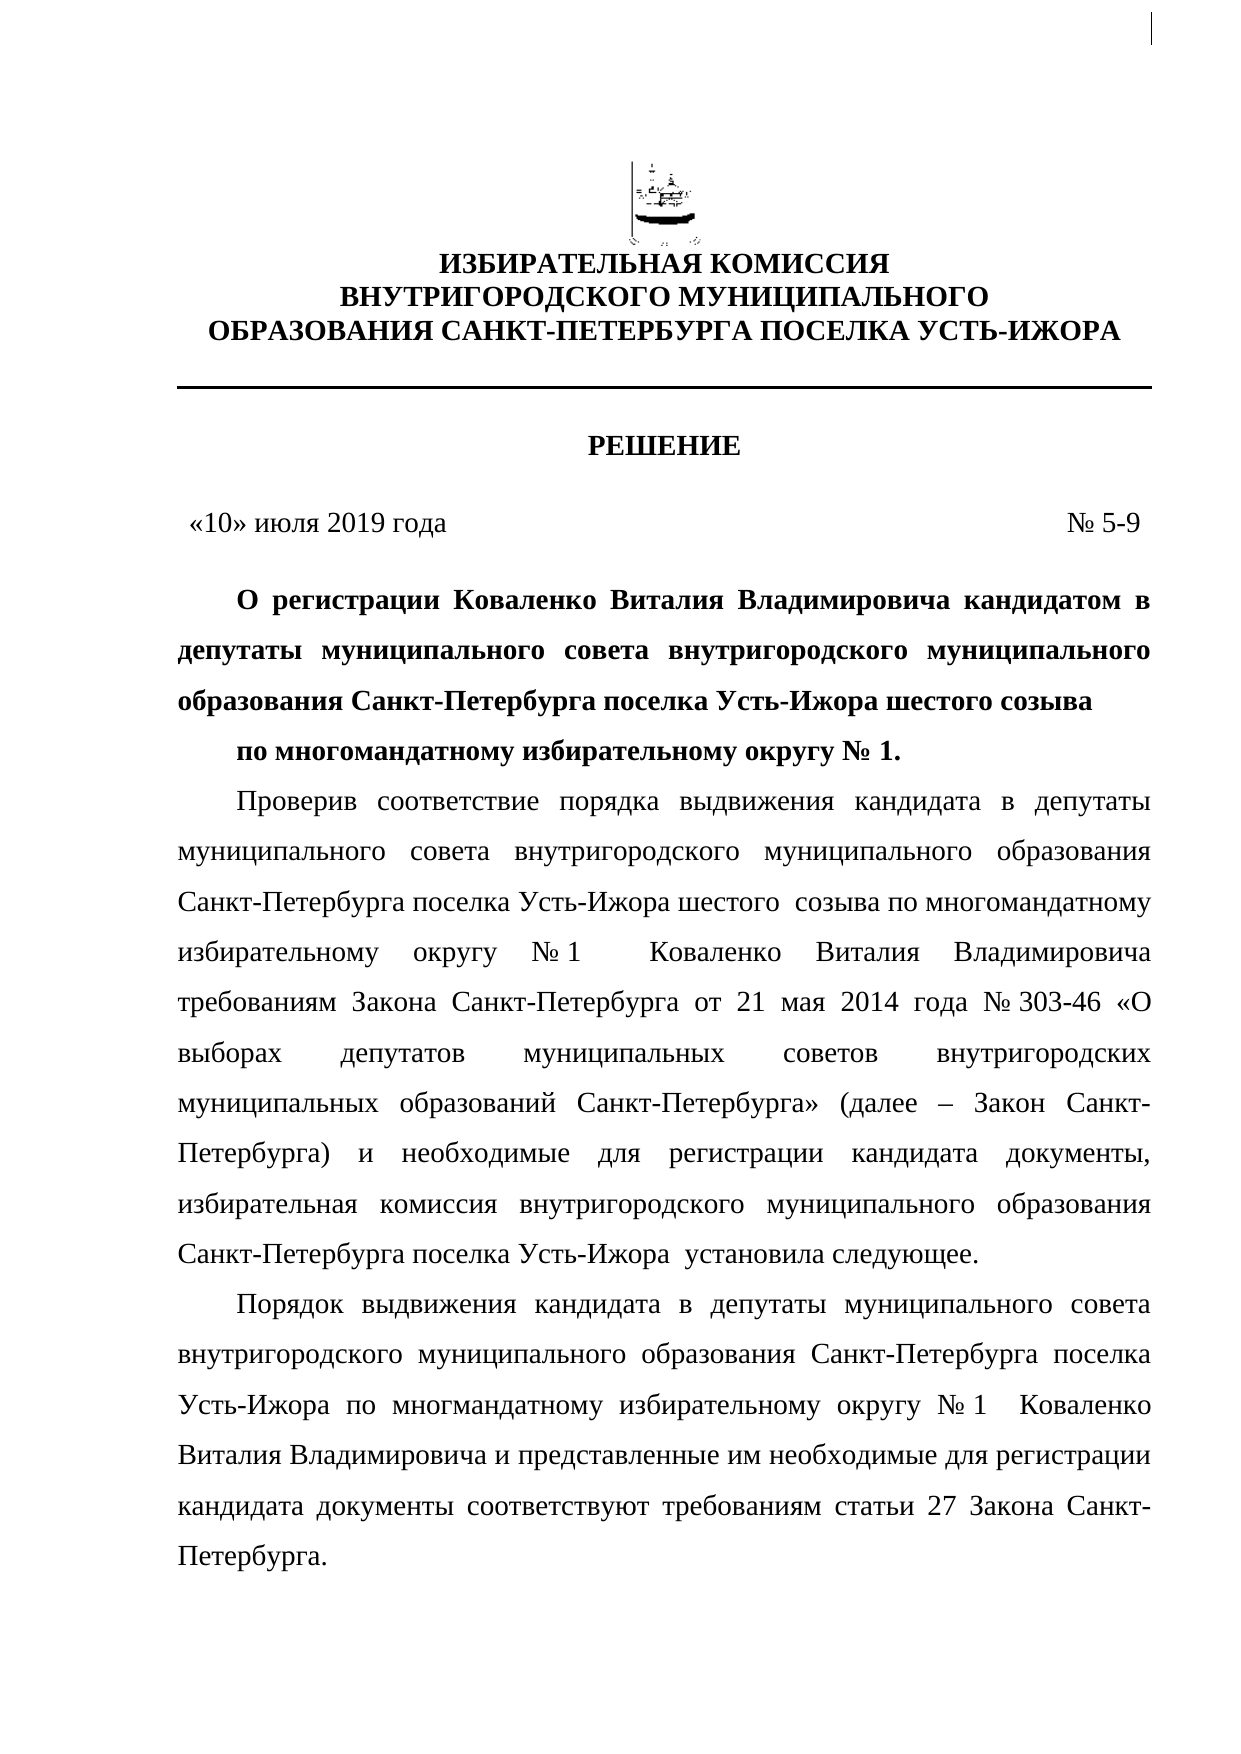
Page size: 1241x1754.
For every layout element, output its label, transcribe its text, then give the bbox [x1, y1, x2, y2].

text Проверив соответствие порядка выдвижения кандидата в депутаты муниципального совета внутригородского муниципального образования Санкт-Петербурга поселка Усть-Ижора шестого созыва по многомандатному избирательному округу № 1 Коваленко Виталия Владимировича требованиям Закона Санкт-Петербурга от 21 мая 2014 года № 303-46 «О выборах депутатов муниципальных советов внутригородских муниципальных образований Санкт-Петербурга» (далее – Закон Санкт-Петербурга) и необходимые для регистрации кандидата документы, избирательная комиссия внутригородского муниципального образования Санкт-Петербурга поселка Усть-Ижора установила следующее. [177, 783, 1152, 1269]
text ИЗБИРАТЕЛЬНАЯ КОМИССИЯ [177, 246, 1152, 279]
text Порядок выдвижения кандидата в депутаты муниципального совета внутригородского муниципального образования Санкт-Петербурга поселка Усть-Ижора по многмандатному избирательному округу № 1 Коваленко Виталия Владимировича и представленные им необходимые для регистрации кандидата документы соответствуют требованиям статьи 27 Закона Санкт-Петербурга. [177, 1286, 1152, 1571]
table_header [177, 157, 1152, 246]
text О регистрации Коваленко Виталия Владимировича кандидатом в депутаты муниципального совета внутригородского муниципального образования Санкт-Петербурга поселка Усть-Ижора шестого созыва [177, 582, 1152, 716]
text ВНУТРИГОРОДСКОГО МУНИЦИПАЛЬНОГО [177, 279, 1152, 313]
table_header «10» июля 2019 года [177, 505, 683, 543]
text по многомандатному избирательному округу № 1. [177, 733, 1152, 766]
table_header № 5-9 [683, 505, 1152, 543]
text РЕШЕНИЕ [177, 428, 1152, 461]
text ОБРАЗОВАНИЯ САНКТ-ПЕТЕРБУРГА ПОСЕЛКА УСТЬ-ИЖОРА [177, 313, 1152, 346]
